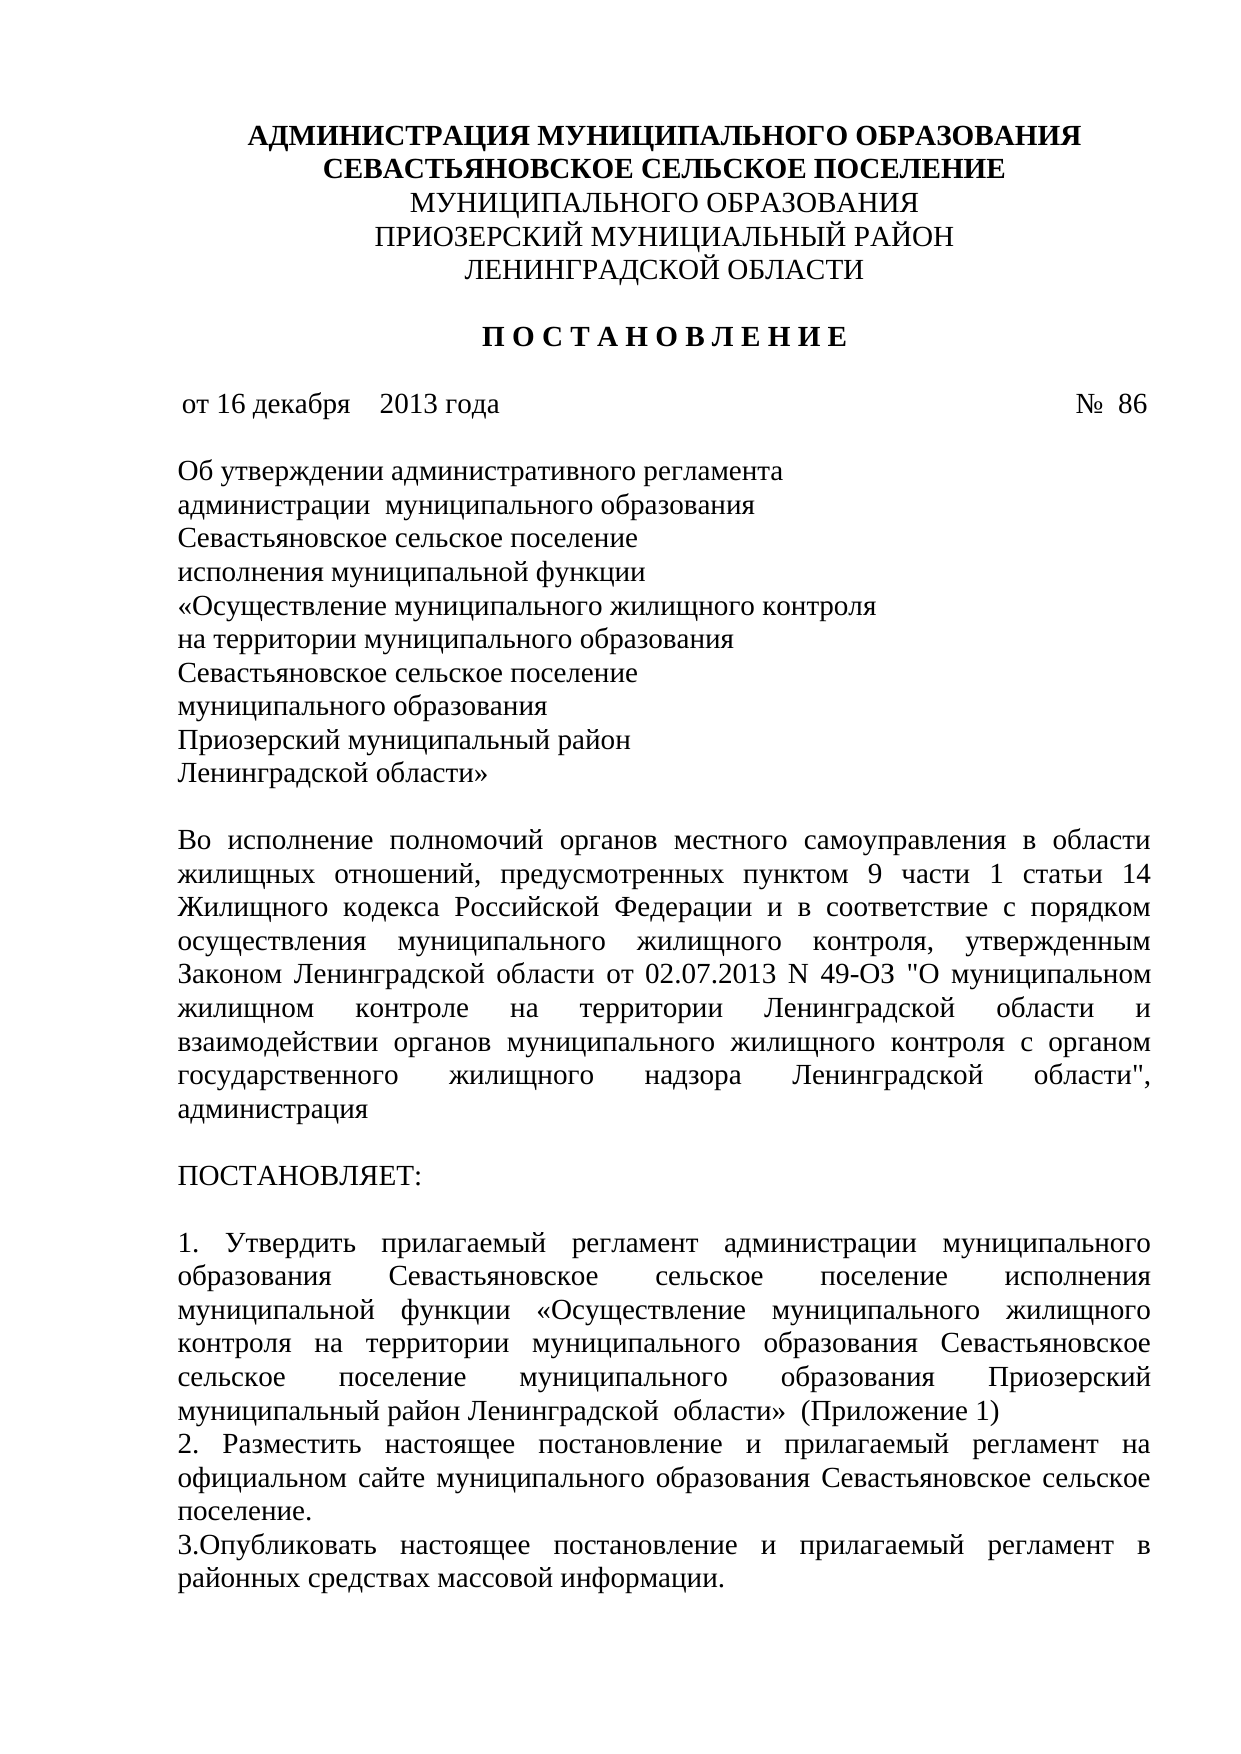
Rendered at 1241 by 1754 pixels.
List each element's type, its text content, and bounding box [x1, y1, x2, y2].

text 3.Опубликовать настоящее постановление и прилагаемый регламент в районных средствах массовой информации. [177, 1527, 1152, 1594]
text 1. Утвердить прилагаемый регламент администрации муниципального образования Севастьяновское сельское поселение исполнения муниципальной функции «Осуществление муниципального жилищного контроля на территории муниципального образования Севастьяновское сельское поселение муниципального образования Приозерский муниципальный район Ленинградской области» (Приложение 1) [177, 1225, 1152, 1426]
text муниципального образования [177, 688, 1152, 722]
text П О С Т А Н О В Л Е Н И Е [177, 319, 1152, 353]
text МУНИЦИПАЛЬНОГО ОБРАЗОВАНИЯ [177, 185, 1152, 219]
text администрации муниципального образования [177, 487, 1152, 521]
text Об утверждении административного регламента [177, 453, 1152, 487]
text Приозерский муниципальный район [177, 722, 1152, 755]
text Во исполнение полномочий органов местного самоуправления в области жилищных отношений, предусмотренных пунктом 9 части 1 статьи 14 Жилищного кодекса Российской Федерации и в соответствие с порядком осуществления муниципального жилищного контроля, утвержденным Законом Ленинградской области от 02.07.2013 N 49-ОЗ "О муниципальном жилищном контроле на территории Ленинградской области и взаимодействии органов муниципального жилищного контроля с органом государственного жилищного надзора Ленинградской области", администрация [177, 822, 1152, 1124]
text «Осуществление муниципального жилищного контроля [177, 588, 1152, 621]
text на территории муниципального образования [177, 621, 1152, 655]
text ПРИОЗЕРСКИЙ МУНИЦИАЛЬНЫЙ РАЙОН [177, 219, 1152, 252]
text ЛЕНИНГРАДСКОЙ ОБЛАСТИ [177, 252, 1152, 286]
text Севастьяновское сельское поселение [177, 655, 1152, 688]
text СЕВАСТЬЯНОВСКОЕ СЕЛЬСКОЕ ПОСЕЛЕНИЕ [177, 152, 1152, 185]
text от 16 декабря 2013 года № 86 [177, 386, 1152, 420]
text Севастьяновское сельское поселение [177, 521, 1152, 554]
text Ленинградской области» [177, 755, 1152, 789]
text 2. Разместить настоящее постановление и прилагаемый регламент на официальном сайте муниципального образования Севастьяновское сельское поселение. [177, 1426, 1152, 1527]
text исполнения муниципальной функции [177, 554, 1152, 588]
text ПОСТАНОВЛЯЕТ: [177, 1158, 1152, 1191]
text АДМИНИСТРАЦИЯ МУНИЦИПАЛЬНОГО ОБРАЗОВАНИЯ [177, 118, 1152, 152]
